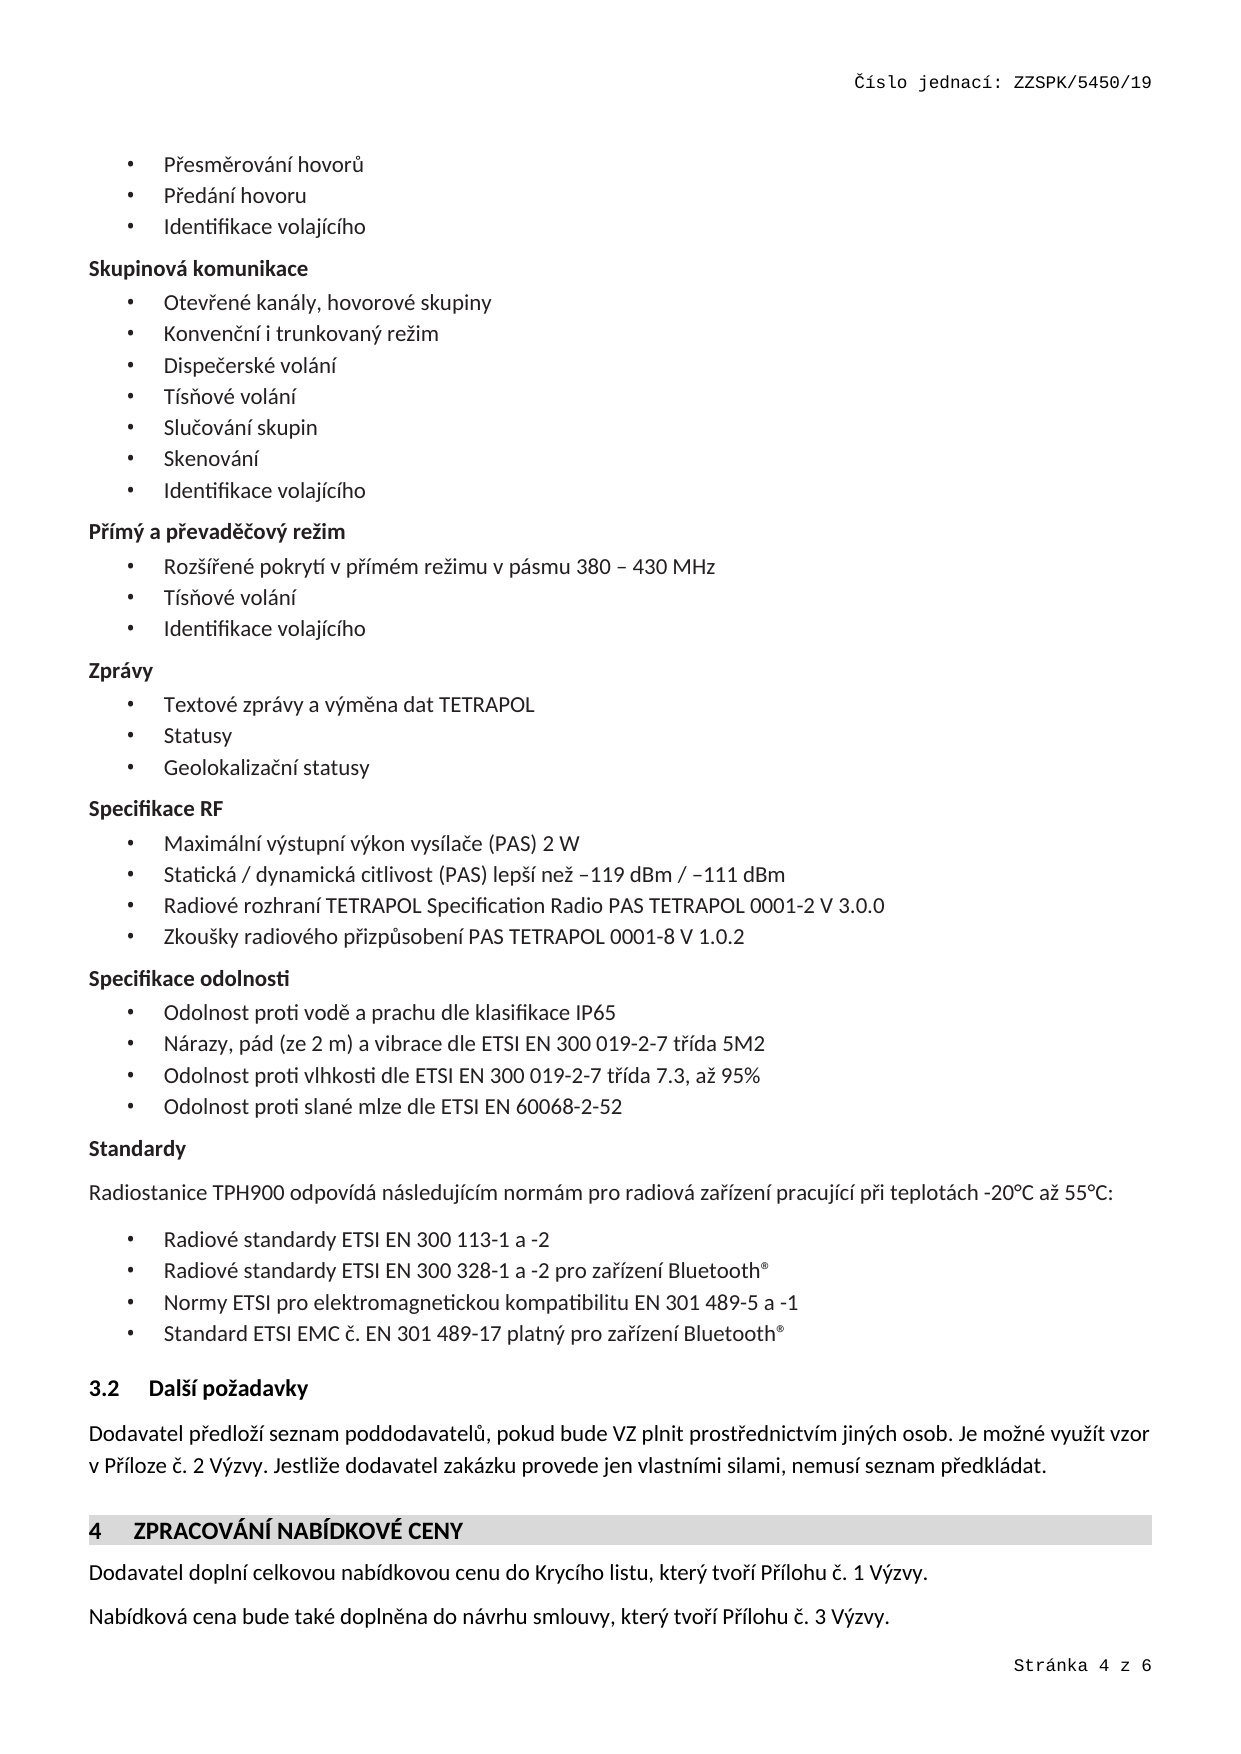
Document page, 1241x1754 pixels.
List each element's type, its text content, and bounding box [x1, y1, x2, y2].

list Dispečerské volání [126, 349, 1152, 380]
list Radiové standardy ETSI EN 300 328-1 a -2 pro zařízení Bluetooth® [126, 1254, 1152, 1286]
list Rozšířené pokrytí v přímém režimu v pásmu 380 – 430 MHz [126, 549, 1152, 581]
list Identifikace volajícího [126, 474, 1152, 505]
list Nárazy, pád (ze 2 m) a vibrace dle ETSI EN 300 019-2-7 třída 5M2 [126, 1027, 1152, 1059]
list Předání hovoru [126, 179, 1152, 210]
list Odolnost proti vlhkosti dle ETSI EN 300 019-2-7 třída 7.3, až 95% [126, 1059, 1152, 1090]
list Standard ETSI EMC č. EN 301 489-17 platný pro zařízení Bluetooth® [126, 1317, 1152, 1348]
list Identifikace volajícího [126, 612, 1152, 643]
list Tísňové volání [126, 380, 1152, 411]
list Textové zprávy a výměna dat TETRAPOL [126, 688, 1152, 719]
list Statická / dynamická citlivost (PAS) lepší než –119 dBm / –111 dBm [126, 858, 1152, 889]
subtitle Další požadavky [89, 1373, 1152, 1402]
list Tísňové volání [126, 581, 1152, 612]
text Standardy [89, 1134, 1152, 1162]
list Maximální výstupní výkon vysílače (PAS) 2 W [126, 826, 1152, 858]
list Slučování skupin [126, 411, 1152, 442]
text Specifikace RF [89, 794, 1152, 822]
list Statusy [126, 719, 1152, 751]
text Zprávy [89, 656, 1152, 684]
list Skenování [126, 442, 1152, 474]
list Odolnost proti vodě a prachu dle klasifikace IP65 [126, 996, 1152, 1027]
text Skupinová komunikace [89, 254, 1152, 282]
list Zkoušky radiového přizpůsobení PAS TETRAPOL 0001-8 V 1.0.2 [126, 920, 1152, 951]
text Radiostanice TPH900 odpovídá následujícím normám pro radiová zařízení pracující při teplotách -20°C až 55°C: [89, 1178, 1152, 1206]
text Dodavatel doplní celkovou nabídkovou cenu do Krycího listu, který tvoří Přílohu č. 1 Výzvy. [89, 1558, 1152, 1586]
list Konvenční i trunkovaný režim [126, 317, 1152, 349]
list Přesměrování hovorů [126, 148, 1152, 179]
text Přímý a převaděčový režim [89, 517, 1152, 545]
text Specifikace odolnosti [89, 964, 1152, 992]
list Identifikace volajícího [126, 210, 1152, 241]
list Normy ETSI pro elektromagnetickou kompatibilitu EN 301 489-5 a -1 [126, 1286, 1152, 1317]
text Nabídková cena bude také doplněna do návrhu smlouvy, který tvoří Přílohu č. 3 Výzvy. [89, 1602, 1152, 1631]
list Radiové rozhraní TETRAPOL Specification Radio PAS TETRAPOL 0001-2 V 3.0.0 [126, 889, 1152, 920]
list Geolokalizační statusy [126, 751, 1152, 782]
list Otevřené kanály, hovorové skupiny [126, 286, 1152, 317]
text Dodavatel předloží seznam poddodavatelů, pokud bude VZ plnit prostřednictvím jiných osob. Je možné využít vzor v Příloze č. 2 Výzvy. Jestliže dodavatel zakázku provede jen vlastními silami, nemusí seznam předkládat. [89, 1419, 1152, 1479]
list Odolnost proti slané mlze dle ETSI EN 60068-2-52 [126, 1090, 1152, 1121]
subtitle ZPRACOVÁNÍ NABÍDKOVÉ CENY [89, 1515, 1152, 1545]
list Radiové standardy ETSI EN 300 113-1 a -2 [126, 1223, 1152, 1254]
